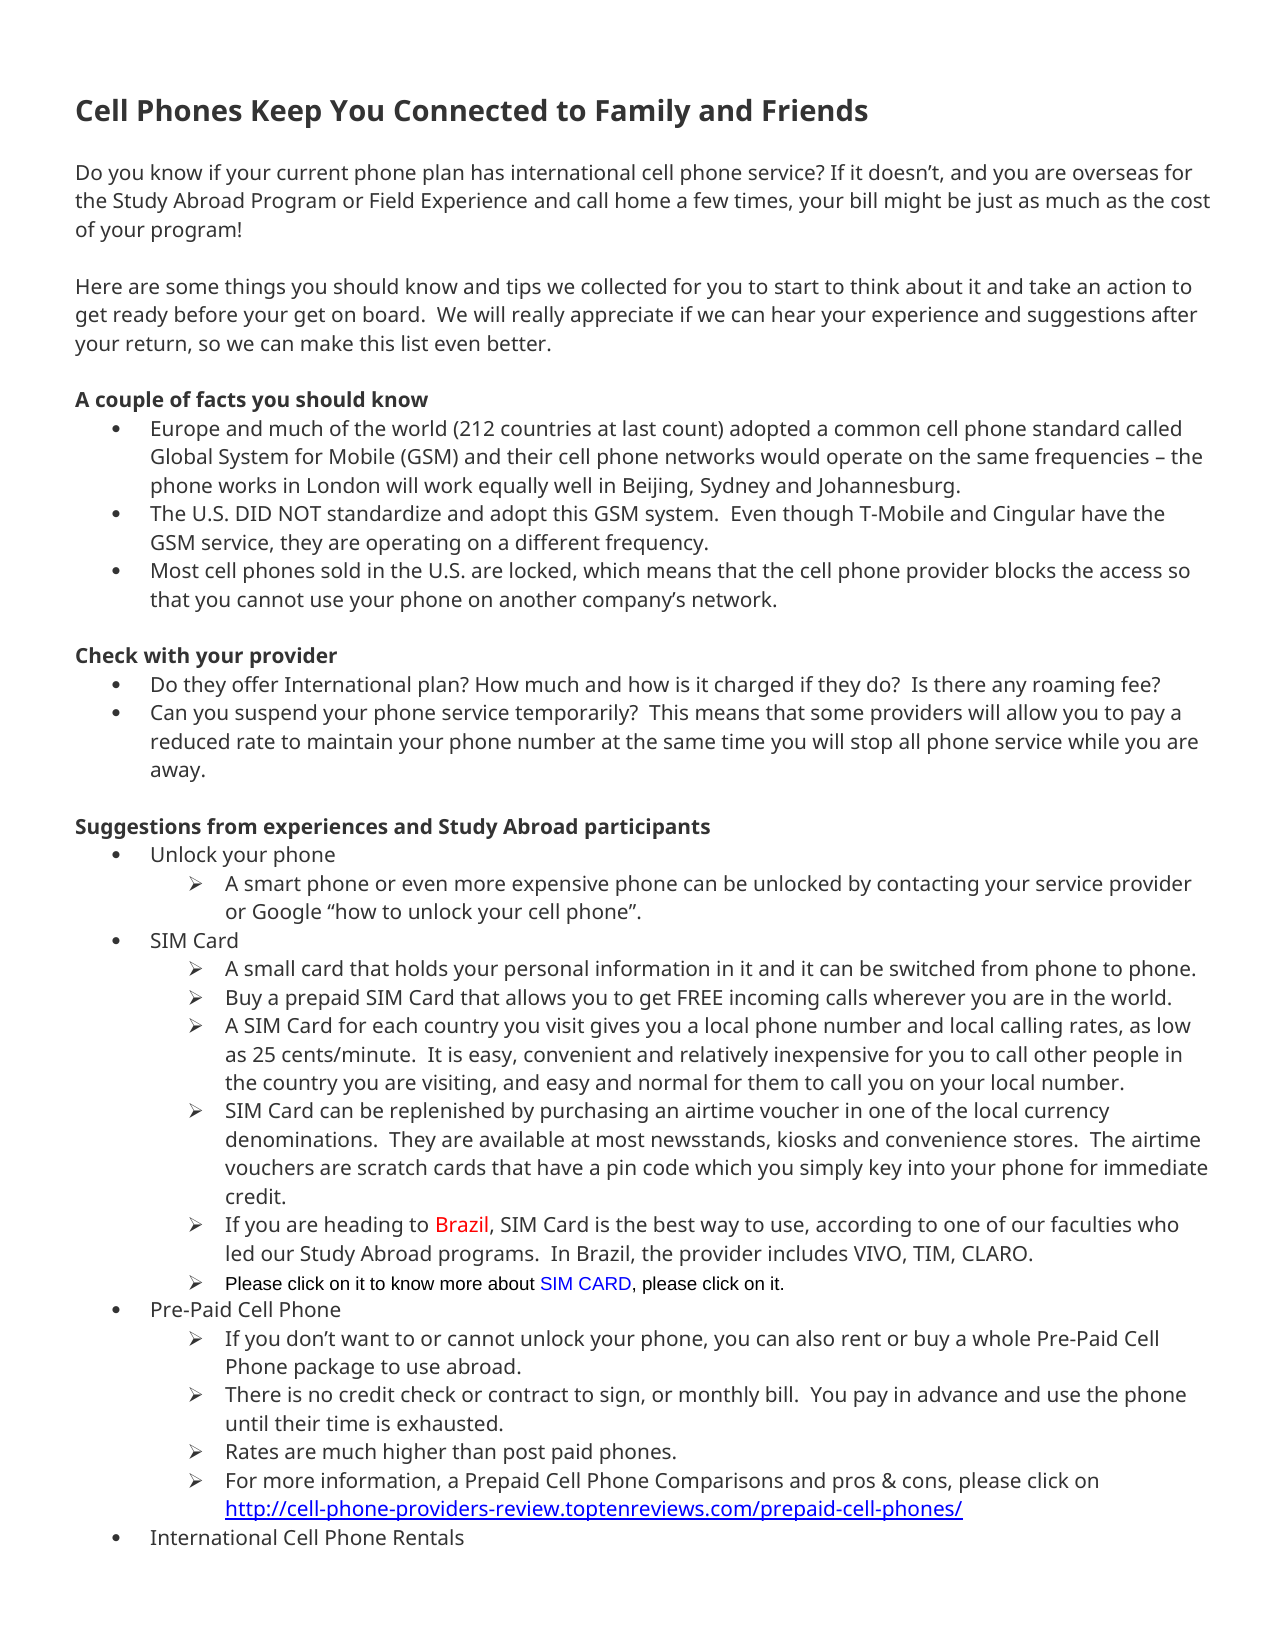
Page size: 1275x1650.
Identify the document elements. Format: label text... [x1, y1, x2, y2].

list If you are heading to Brazil, SIM Card is the best way to use, according to one of our faculties who led our Study Abroad programs. In Brazil, the provider includes VIVO, TIM, CLARO. [187, 1210, 1215, 1267]
list http://cell-phone-providers-review.toptenreviews.com/prepaid-cell-phones/ [225, 1494, 1215, 1523]
list There is no credit check or contract to sign, or monthly bill. You pay in advance and use the phone until their time is exhausted. [187, 1381, 1215, 1437]
text Check with your provider [75, 642, 1215, 670]
list A SIM Card for each country you visit gives you a local phone number and local calling rates, as low as 25 cents/minute. It is easy, convenient and relatively inexpensive for you to call other people in the country you are visiting, and easy and normal for them to call you on your local number. [187, 1011, 1215, 1097]
list Unlock your phone [112, 841, 1215, 869]
list The U.S. DID NOT standardize and adopt this GSM system. Even though T-Mobile and Cingular have the GSM service, they are operating on a different frequency. [112, 499, 1215, 556]
list Pre-Paid Cell Phone [112, 1295, 1215, 1324]
list SIM Card can be replenished by purchasing an airtime voucher in one of the local currency denominations. They are available at most newsstands, kiosks and convenience stores. The airtime vouchers are scratch cards that have a pin code which you simply key into your phone for immediate credit. [187, 1097, 1215, 1210]
text Do you know if your current phone plan has international cell phone service? If it doesn’t, and you are overseas for the Study Abroad Program or Field Experience and call home a few times, your bill might be just as much as the cost of your program! [75, 158, 1215, 243]
list A small card that holds your personal information in it and it can be switched from phone to phone. [187, 954, 1215, 983]
list Buy a prepaid SIM Card that allows you to get FREE incoming calls wherever you are in the world. [187, 983, 1215, 1011]
text A couple of facts you should know [75, 386, 1215, 414]
text Cell Phones Keep You Connected to Family and Friends [75, 90, 1215, 130]
list For more information, a Prepaid Cell Phone Comparisons and pros & cons, please click on [187, 1466, 1215, 1494]
list If you don’t want to or cannot unlock your phone, you can also rent or buy a whole Pre-Paid Cell Phone package to use abroad. [187, 1324, 1215, 1381]
list Most cell phones sold in the U.S. are locked, which means that the cell phone provider blocks the access so that you cannot use your phone on another company’s network. [112, 556, 1215, 613]
list A smart phone or even more expensive phone can be unlocked by contacting your service provider or Google “how to unlock your cell phone”. [187, 869, 1215, 926]
text Suggestions from experiences and Study Abroad participants [75, 812, 1215, 841]
list Europe and much of the world (212 countries at last count) adopted a common cell phone standard called Global System for Mobile (GSM) and their cell phone networks would operate on the same frequencies – the phone works in London will work equally well in Beijing, Sydney and Johannesburg. [112, 414, 1215, 499]
list Rates are much higher than post paid phones. [187, 1437, 1215, 1466]
list Can you suspend your phone service temporarily? This means that some providers will allow you to pay a reduced rate to maintain your phone number at the same time you will stop all phone service while you are away. [112, 698, 1215, 784]
list SIM Card [112, 926, 1215, 954]
list International Cell Phone Rentals [112, 1523, 1215, 1551]
list Please click on it to know more about sim card, please click on it. [187, 1267, 1215, 1295]
list Do they offer International plan? How much and how is it charged if they do? Is there any roaming fee? [112, 670, 1215, 698]
text Here are some things you should know and tips we collected for you to start to think about it and take an action to get ready before your get on board. We will really appreciate if we can hear your experience and suggestions after your return, so we can make this list even better. [75, 272, 1215, 357]
